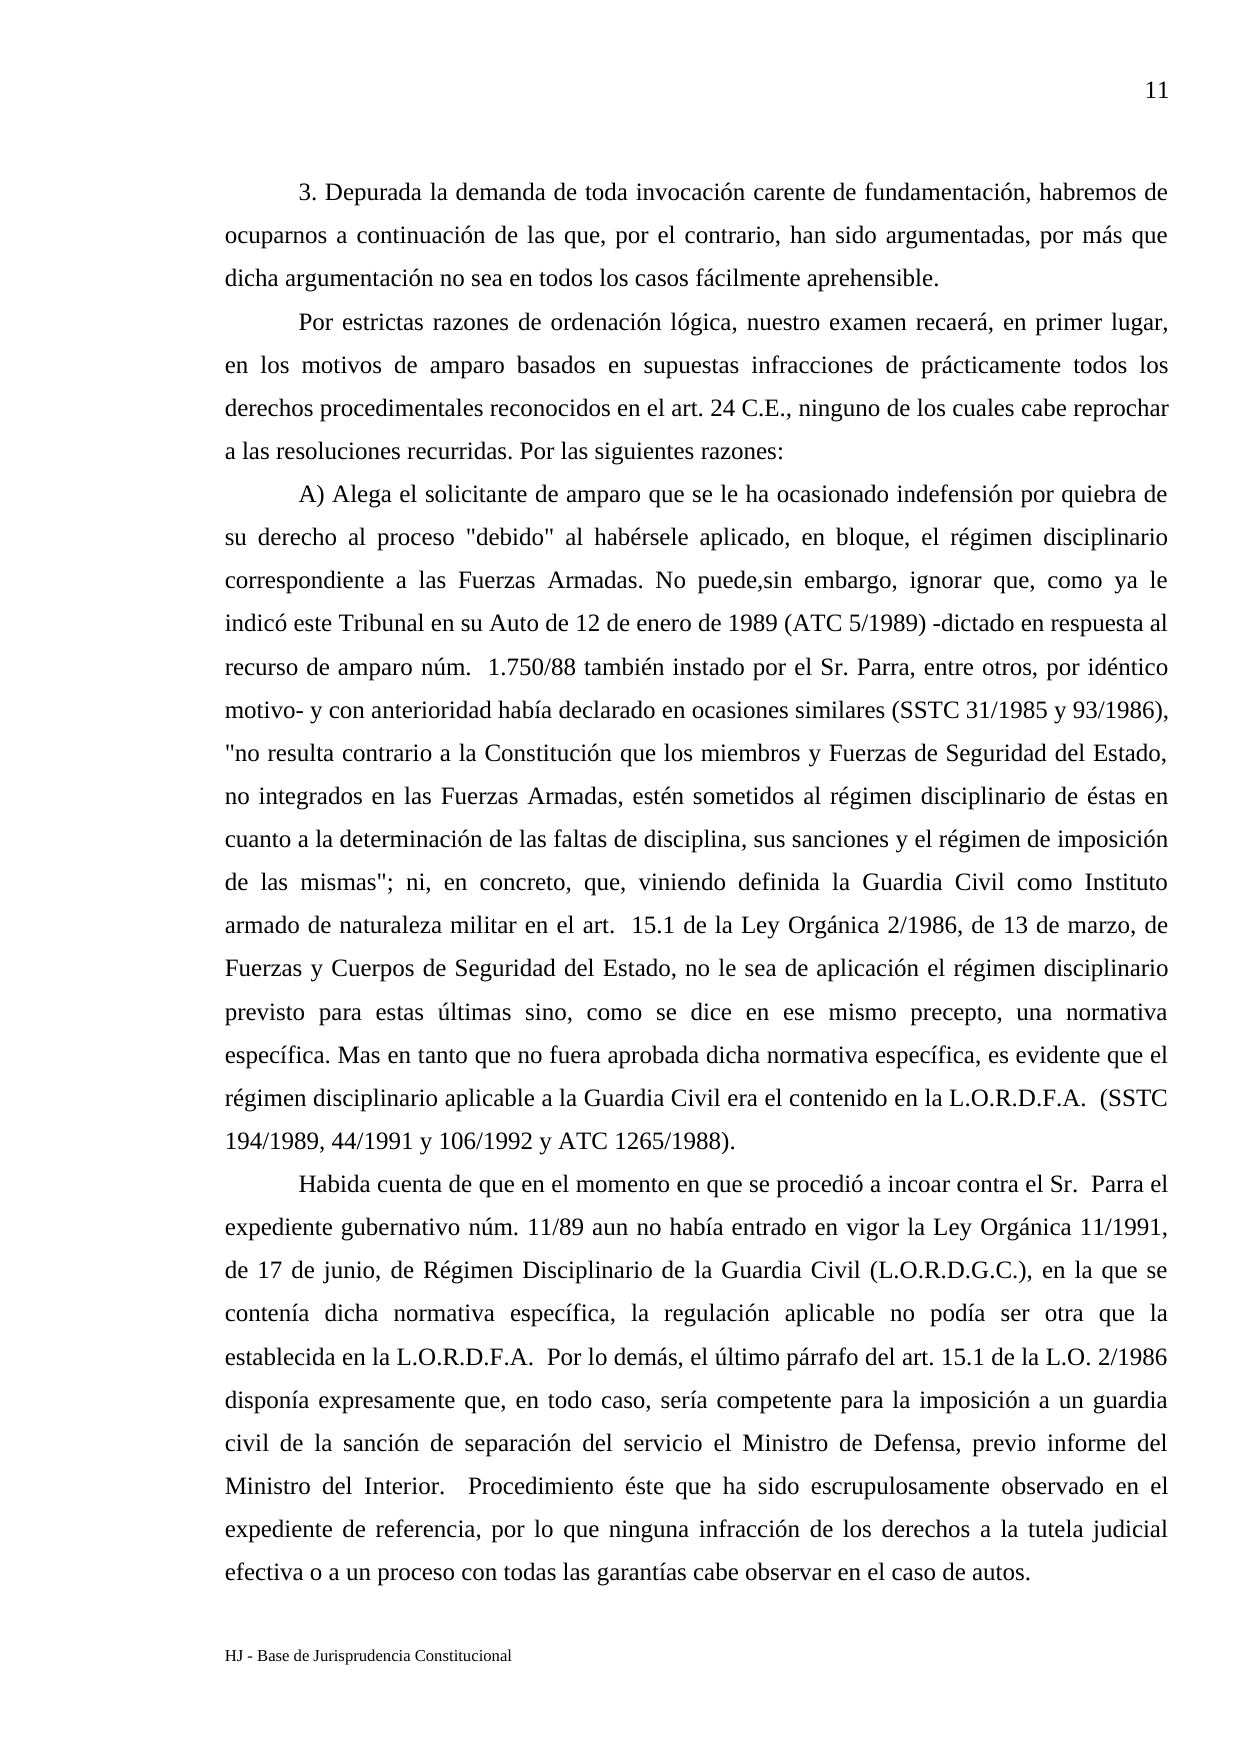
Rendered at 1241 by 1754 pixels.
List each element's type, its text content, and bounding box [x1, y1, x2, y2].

text A) Alega el solicitante de amparo que se le ha ocasionado indefensión por quiebra de su derecho al proceso "debido" al habérsele aplicado, en bloque, el régimen disciplinario correspondiente a las Fuerzas Armadas. No puede,sin embargo, ignorar que, como ya le indicó este Tribunal en su Auto de 12 de enero de 1989 (ATC 5/1989) -dictado en respuesta al recurso de amparo núm. 1.750/88 también instado por el Sr. Parra, entre otros, por idéntico motivo- y con anterioridad había declarado en ocasiones similares (SSTC 31/1985 y 93/1986), "no resulta contrario a la Constitución que los miembros y Fuerzas de Seguridad del Estado, no integrados en las Fuerzas Armadas, estén sometidos al régimen disciplinario de éstas en cuanto a la determinación de las faltas de disciplina, sus sanciones y el régimen de imposición de las mismas"; ni, en concreto, que, viniendo definida la Guardia Civil como Instituto armado de naturaleza militar en el art. 15.1 de la Ley Orgánica 2/1986, de 13 de marzo, de Fuerzas y Cuerpos de Seguridad del Estado, no le sea de aplicación el régimen disciplinario previsto para estas últimas sino, como se dice en ese mismo precepto, una normativa específica. Mas en tanto que no fuera aprobada dicha normativa específica, es evidente que el régimen disciplinario aplicable a la Guardia Civil era el contenido en la L.O.R.D.F.A. (SSTC 194/1989, 44/1991 y 106/1992 y ATC 1265/1988). [224, 479, 1169, 1155]
text Habida cuenta de que en el momento en que se procedió a incoar contra el Sr. Parra el expediente gubernativo núm. 11/89 aun no había entrado en vigor la Ley Orgánica 11/1991, de 17 de junio, de Régimen Disciplinario de la Guardia Civil (L.O.R.D.G.C.), en la que se contenía dicha normativa específica, la regulación aplicable no podía ser otra que la establecida en la L.O.R.D.F.A. Por lo demás, el último párrafo del art. 15.1 de la L.O. 2/1986 disponía expresamente que, en todo caso, sería competente para la imposición a un guardia civil de la sanción de separación del servicio el Ministro de Defensa, previo informe del Ministro del Interior. Procedimiento éste que ha sido escrupulosamente observado en el expediente de referencia, por lo que ninguna infracción de los derechos a la tutela judicial efectiva o a un proceso con todas las garantías cabe observar en el caso de autos. [224, 1169, 1169, 1586]
text 3. Depurada la demanda de toda invocación carente de fundamentación, habremos de ocuparnos a continuación de las que, por el contrario, han sido argumentadas, por más que dicha argumentación no sea en todos los casos fácilmente aprehensible. [224, 177, 1169, 292]
text Por estrictas razones de ordenación lógica, nuestro examen recaerá, en primer lugar, en los motivos de amparo basados en supuestas infracciones de prácticamente todos los derechos procedimentales reconocidos en el art. 24 C.E., ninguno de los cuales cabe reprochar a las resoluciones recurridas. Por las siguientes razones: [224, 307, 1169, 465]
